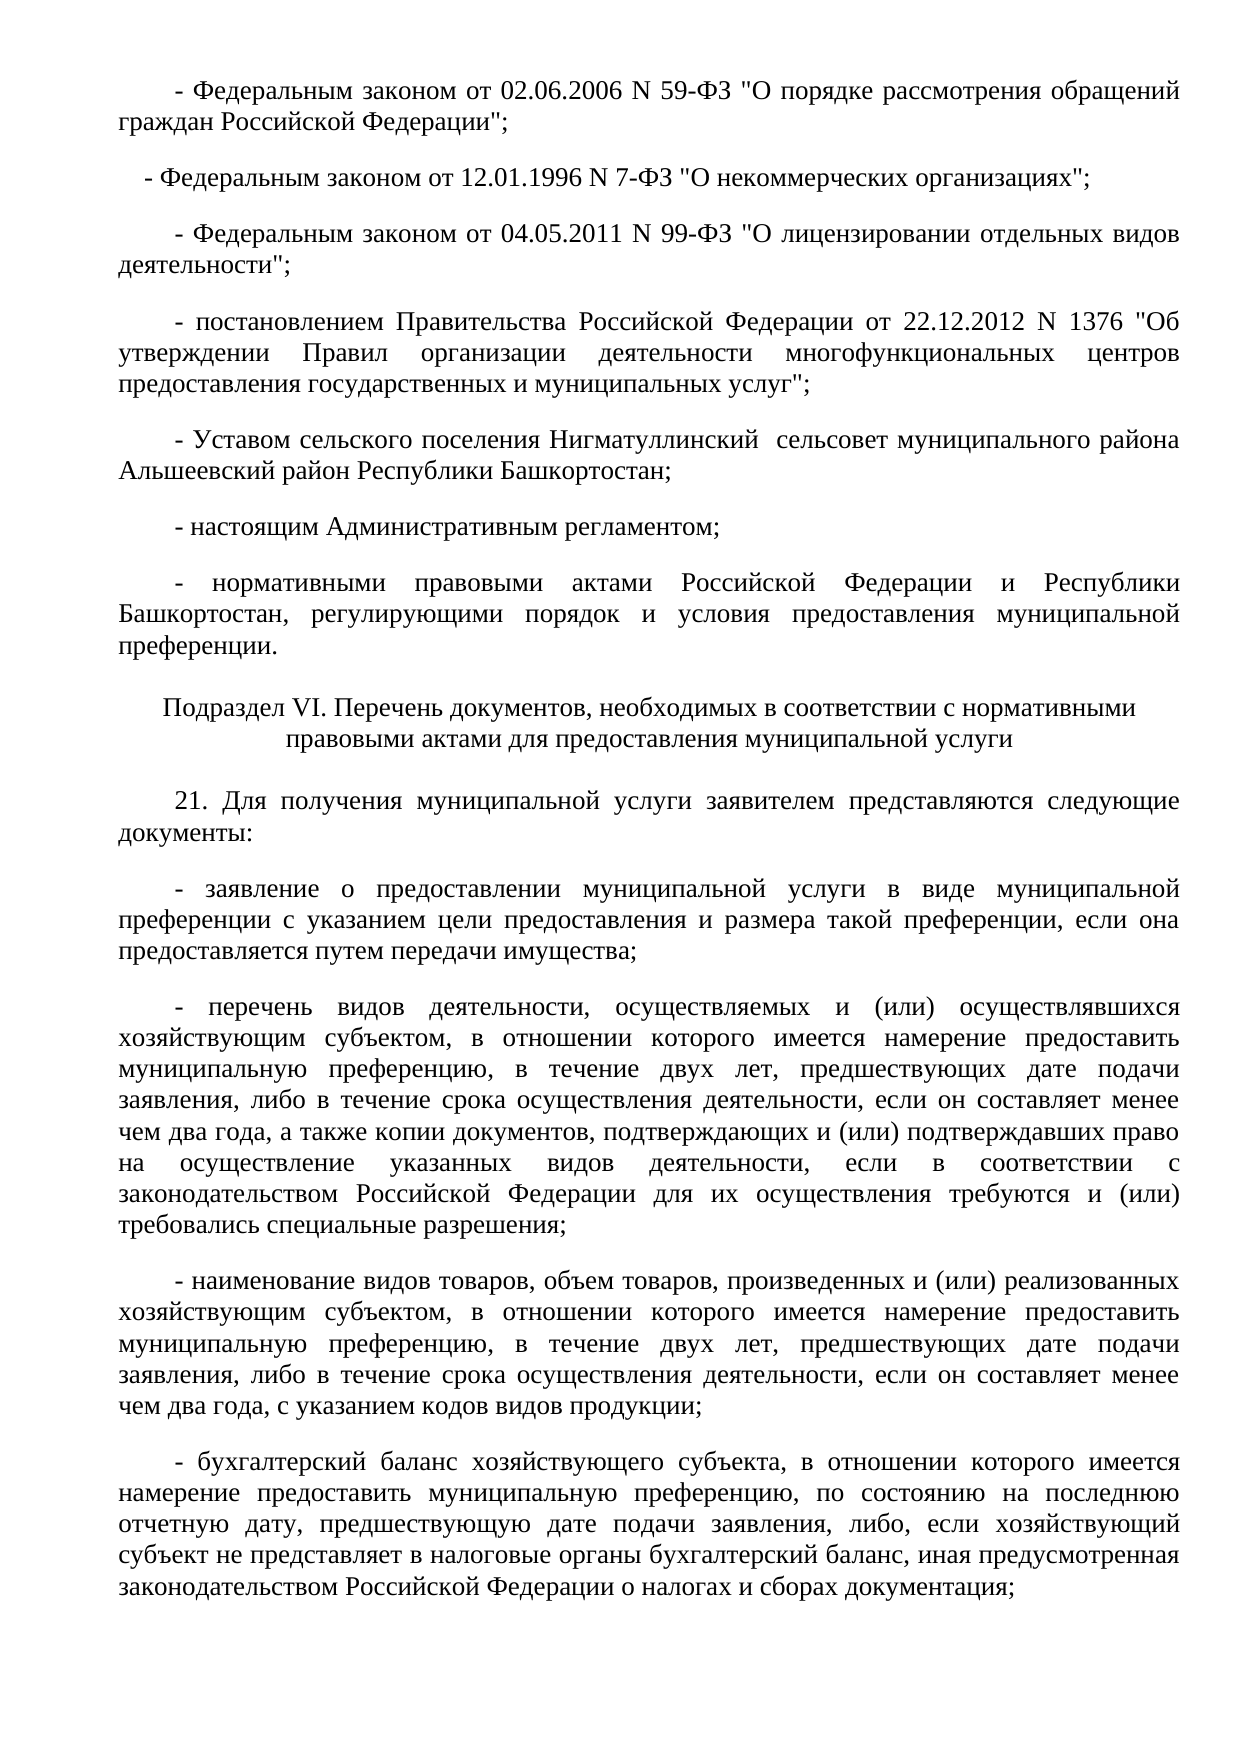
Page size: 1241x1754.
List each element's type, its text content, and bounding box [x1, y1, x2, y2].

text 21. Для получения муниципальной услуги заявителем представляются следующие документы: [118, 784, 1181, 847]
text - перечень видов деятельности, осуществляемых и (или) осуществлявшихся хозяйствующим субъектом, в отношении которого имеется намерение предоставить муниципальную преференцию, в течение двух лет, предшествующих дате подачи заявления, либо в течение срока осуществления деятельности, если он составляет менее чем два года, а также копии документов, подтверждающих и (или) подтверждавших право на осуществление указанных видов деятельности, если в соответствии с законодательством Российской Федерации для их осуществления требуются и (или) требовались специальные разрешения; [118, 990, 1181, 1239]
text - наименование видов товаров, объем товаров, произведенных и (или) реализованных хозяйствующим субъектом, в отношении которого имеется намерение предоставить муниципальную преференцию, в течение двух лет, предшествующих дате подачи заявления, либо в течение срока осуществления деятельности, если он составляет менее чем два года, с указанием кодов видов продукции; [118, 1264, 1181, 1420]
text - Федеральным законом от 04.05.2011 N 99-ФЗ "О лицензировании отдельных видов деятельности"; [118, 217, 1181, 279]
text - Уставом сельского поселения Нигматуллинский сельсовет муниципального района Альшеевский район Республики Башкортостан; [118, 423, 1181, 485]
text - Федеральным законом от 12.01.1996 N 7-ФЗ "О некоммерческих организациях"; [118, 161, 1181, 192]
text - постановлением Правительства Российской Федерации от 22.12.2012 N 1376 "Об утверждении Правил организации деятельности многофункциональных центров предоставления государственных и муниципальных услуг"; [118, 304, 1181, 398]
text - нормативными правовыми актами Российской Федерации и Республики Башкортостан, регулирующими порядок и условия предоставления муниципальной преференции. [118, 566, 1181, 660]
text - бухгалтерский баланс хозяйствующего субъекта, в отношении которого имеется намерение предоставить муниципальную преференцию, по состоянию на последнюю отчетную дату, предшествующую дате подачи заявления, либо, если хозяйствующий субъект не представляет в налоговые органы бухгалтерский баланс, иная предусмотренная законодательством Российской Федерации о налогах и сборах документация; [118, 1445, 1181, 1601]
text - Федеральным законом от 02.06.2006 N 59-ФЗ "О порядке рассмотрения обращений граждан Российской Федерации"; [118, 74, 1181, 136]
text - заявление о предоставлении муниципальной услуги в виде муниципальной преференции с указанием цели предоставления и размера такой преференции, если она предоставляется путем передачи имущества; [118, 872, 1181, 965]
text Подраздел VI. Перечень документов, необходимых в соответствии с нормативными правовыми актами для предоставления муниципальной услуги [118, 691, 1181, 753]
text - настоящим Административным регламентом; [118, 510, 1181, 541]
